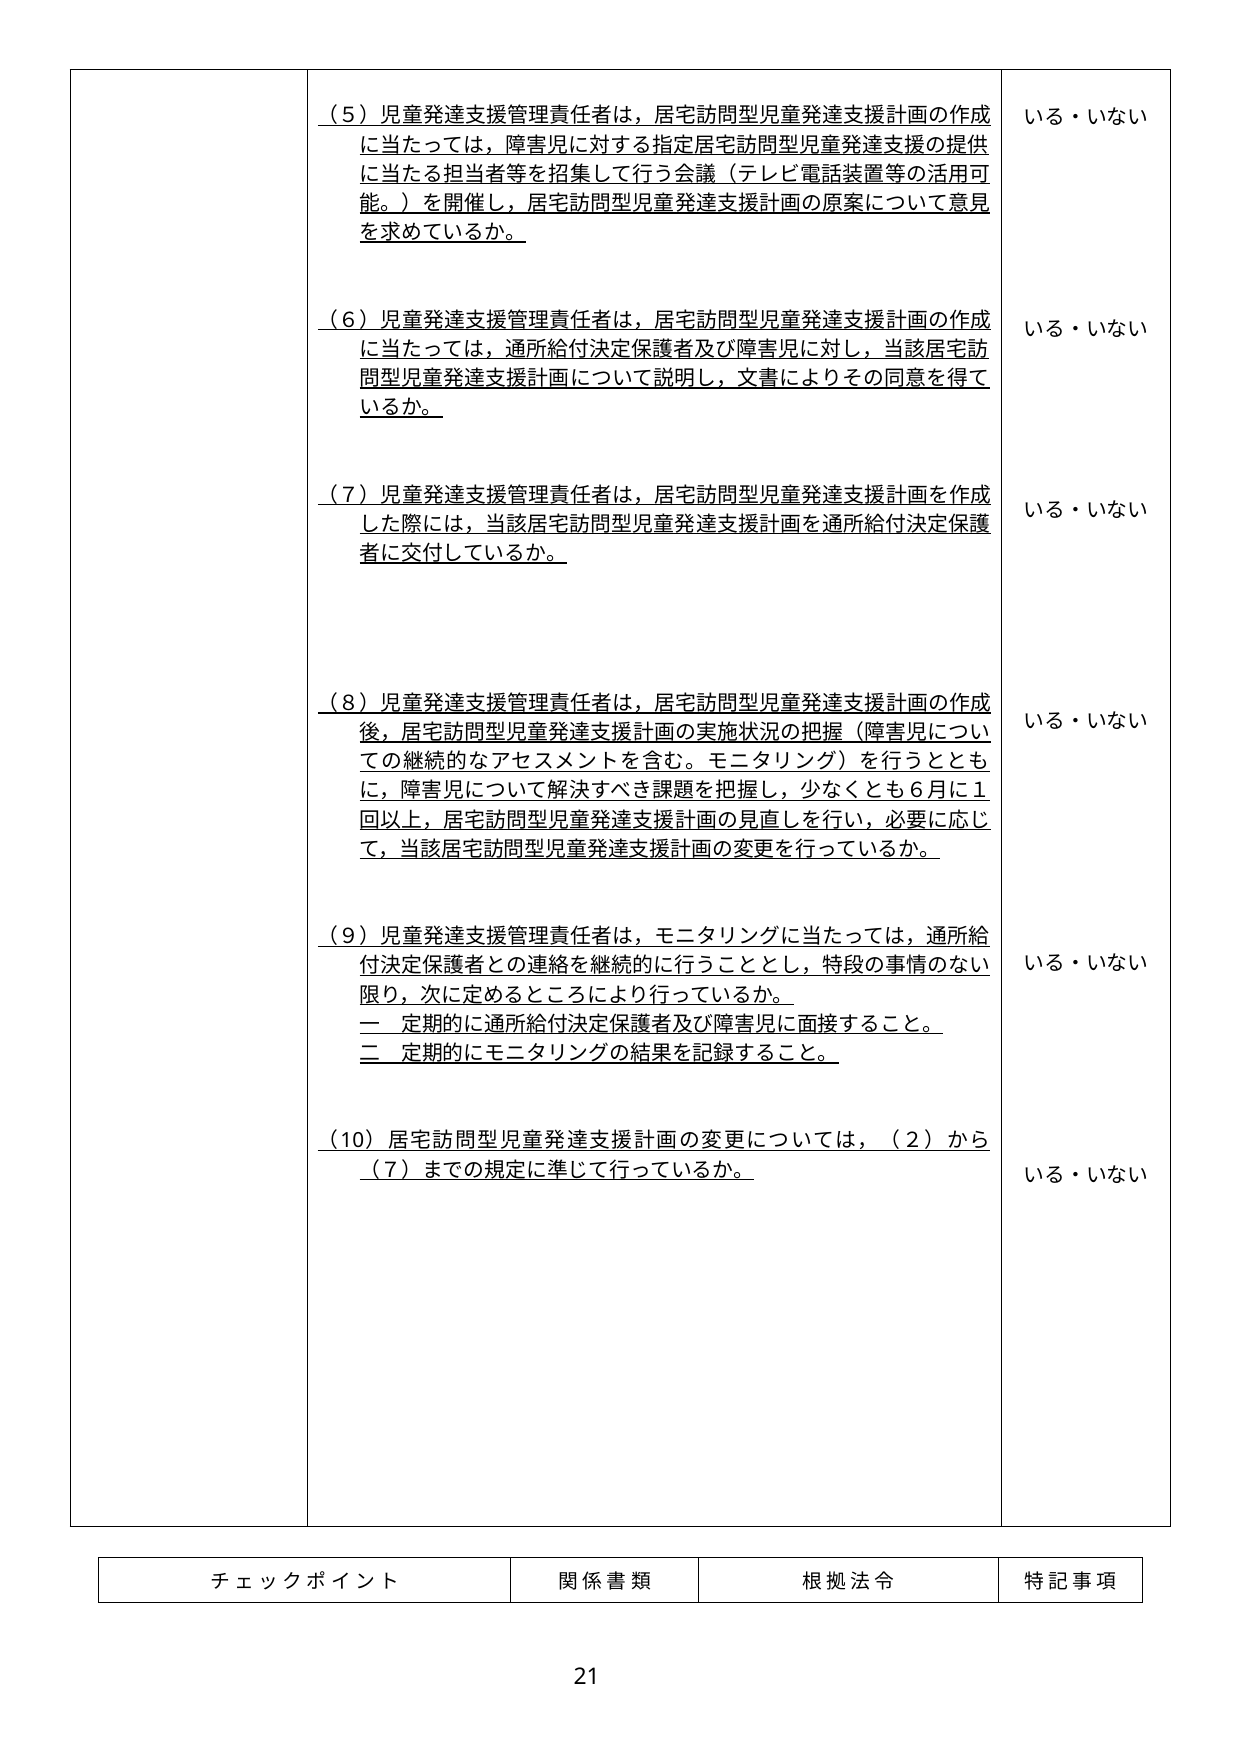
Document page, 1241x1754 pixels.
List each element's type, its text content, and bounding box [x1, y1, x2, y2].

table_cell いる・いない いる・いない いる・いない いる・いない いる・いない いる・いない [1002, 70, 1170, 1526]
table_header チ ェ ッ ク ポ イ ン ト [99, 1558, 510, 1602]
table_header 根 拠 法 令 [699, 1558, 998, 1602]
table_cell （５）児童発達支援管理責任者は，居宅訪問型児童発達支援計画の作成に当たっては，障害児に対する指定居宅訪問型児童発達支援の提供に当たる担当者等を招集して行う会議（テレビ電話装置等の活用可能。）を開催し，居宅訪問型児童発達支援計画の原案について意見を求めているか。 （６）児童発達支援管理責任者は，居宅訪問型児童発達支援計画の作成に当たっては，通所給付決定保護者及び障害児に対し，当該居宅訪問型児童発達支援計画について説明し，文書によりその同意を得ているか。 （７）児童発達支援管理責任者は，居宅訪問型児童発達支援計画を作成した際には，当該居宅訪問型児童発達支援計画を通所給付決定保護者に交付しているか。 （８）児童発達支援管理責任者は，居宅訪問型児童発達支援計画の作成後，居宅訪問型児童発達支援計画の実施状況の把握（障害児についての継続的なアセスメントを含む。モニタリング）を行うとともに，障害児について解決すべき課題を把握し，少なくとも６月に１回以上，居宅訪問型児童発達支援計画の見直しを行い，必要に応じて，当該居宅訪問型児童発達支援計画の変更を行っているか。 （９）児童発達支援管理責任者は，モニタリングに当たっては，通所給付決定保護者との連絡を継続的に行うこととし，特段の事情のない限り，次に定めるところにより行っているか。 一 定期的に通所給付決定保護者及び障害児に面接すること。 二 定期的にモニタリングの結果を記録すること。 （10）居宅訪問型児童発達支援計画の変更については，（２）から（７）までの規定に準じて行っているか。 [308, 70, 1001, 1526]
table_header 関 係 書 類 [511, 1558, 698, 1602]
table_header 特 記 事 項 [999, 1558, 1142, 1602]
table_cell [71, 70, 307, 1526]
